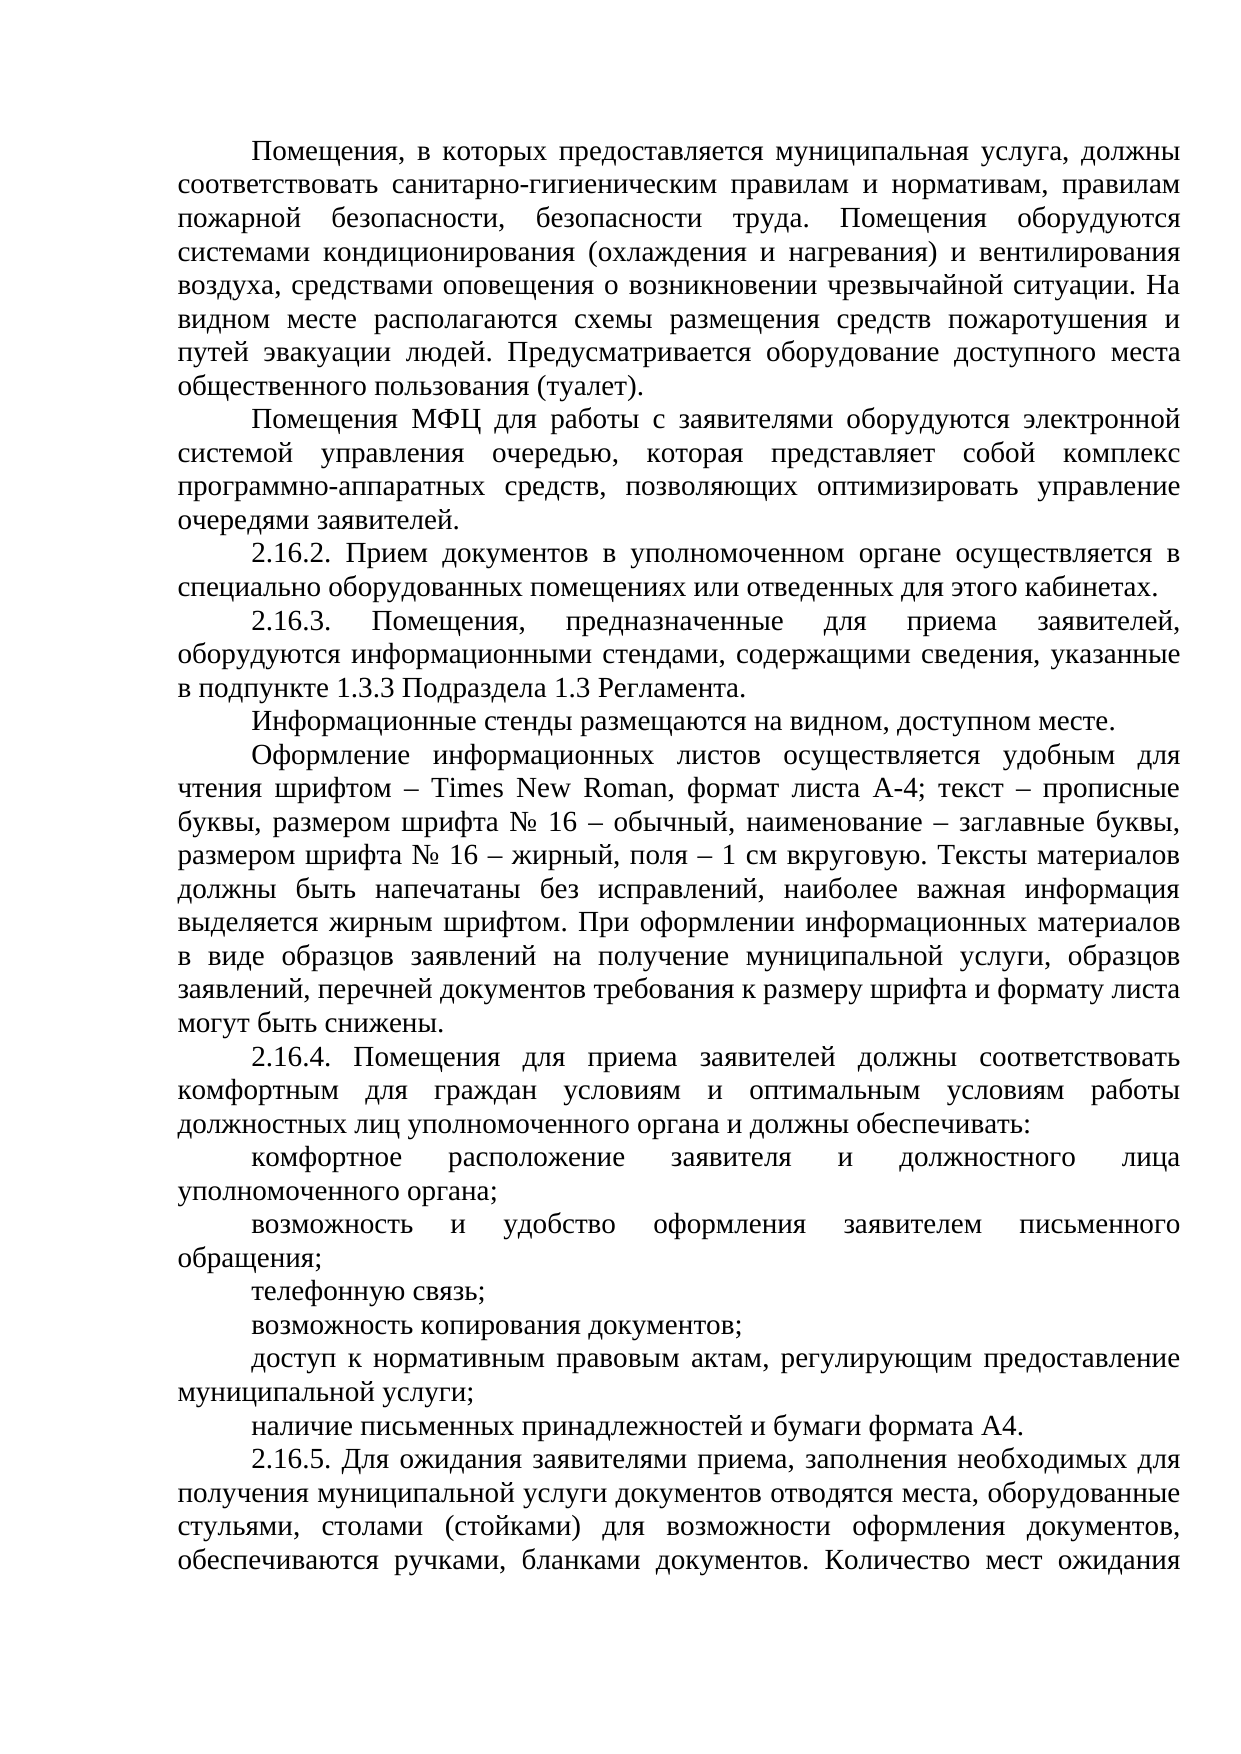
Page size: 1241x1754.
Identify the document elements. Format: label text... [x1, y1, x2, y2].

text 2.16.4. Помещения для приема заявителей должны соответствовать комфортным для граждан условиям и оптимальным условиям работы должностных лиц уполномоченного органа и должны обеспечивать: [177, 1039, 1181, 1139]
text Оформление информационных листов осуществляется удобным для чтения шрифтом – Times New Roman, формат листа A-4; текст – прописные буквы, размером шрифта № 16 – обычный, наименование – заглавные буквы, размером шрифта № 16 – жирный, поля – 1 см вкруговую. Тексты материалов должны быть напечатаны без исправлений, наиболее важная информация выделяется жирным шрифтом. При оформлении информационных материалов в виде образцов заявлений на получение муниципальной услуги, образцов заявлений, перечней документов требования к размеру шрифта и формату листа могут быть снижены. [177, 737, 1181, 1039]
text доступ к нормативным правовым актам, регулирующим предоставление муниципальной услуги; [177, 1341, 1181, 1408]
text комфортное расположение заявителя и должностного лица уполномоченного органа; [177, 1139, 1181, 1206]
text наличие письменных принадлежностей и бумаги формата A4. [177, 1408, 1181, 1441]
text телефонную связь; [177, 1273, 1181, 1307]
text Помещения, в которых предоставляется муниципальная услуга, должны соответствовать санитарно-гигиеническим правилам и нормативам, правилам пожарной безопасности, безопасности труда. Помещения оборудуются системами кондиционирования (охлаждения и нагревания) и вентилирования воздуха, средствами оповещения о возникновении чрезвычайной ситуации. На видном месте располагаются схемы размещения средств пожаротушения и путей эвакуации людей. Предусматривается оборудование доступного места общественного пользования (туалет). [177, 133, 1181, 401]
text 2.16.2. Прием документов в уполномоченном органе осуществляется в специально оборудованных помещениях или отведенных для этого кабинетах. [177, 536, 1181, 603]
text возможность копирования документов; [177, 1307, 1181, 1341]
text Помещения МФЦ для работы с заявителями оборудуются электронной системой управления очередью, которая представляет собой комплекс программно-аппаратных средств, позволяющих оптимизировать управление очередями заявителей. [177, 401, 1181, 536]
text Информационные стенды размещаются на видном, доступном месте. [177, 703, 1181, 737]
text возможность и удобство оформления заявителем письменного обращения; [177, 1206, 1181, 1273]
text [177, 1441, 1181, 1575]
text 2.16.3. Помещения, предназначенные для приема заявителей, оборудуются информационными стендами, содержащими сведения, указанные в подпункте 1.3.3 Подраздела 1.3 Регламента. [177, 603, 1181, 703]
